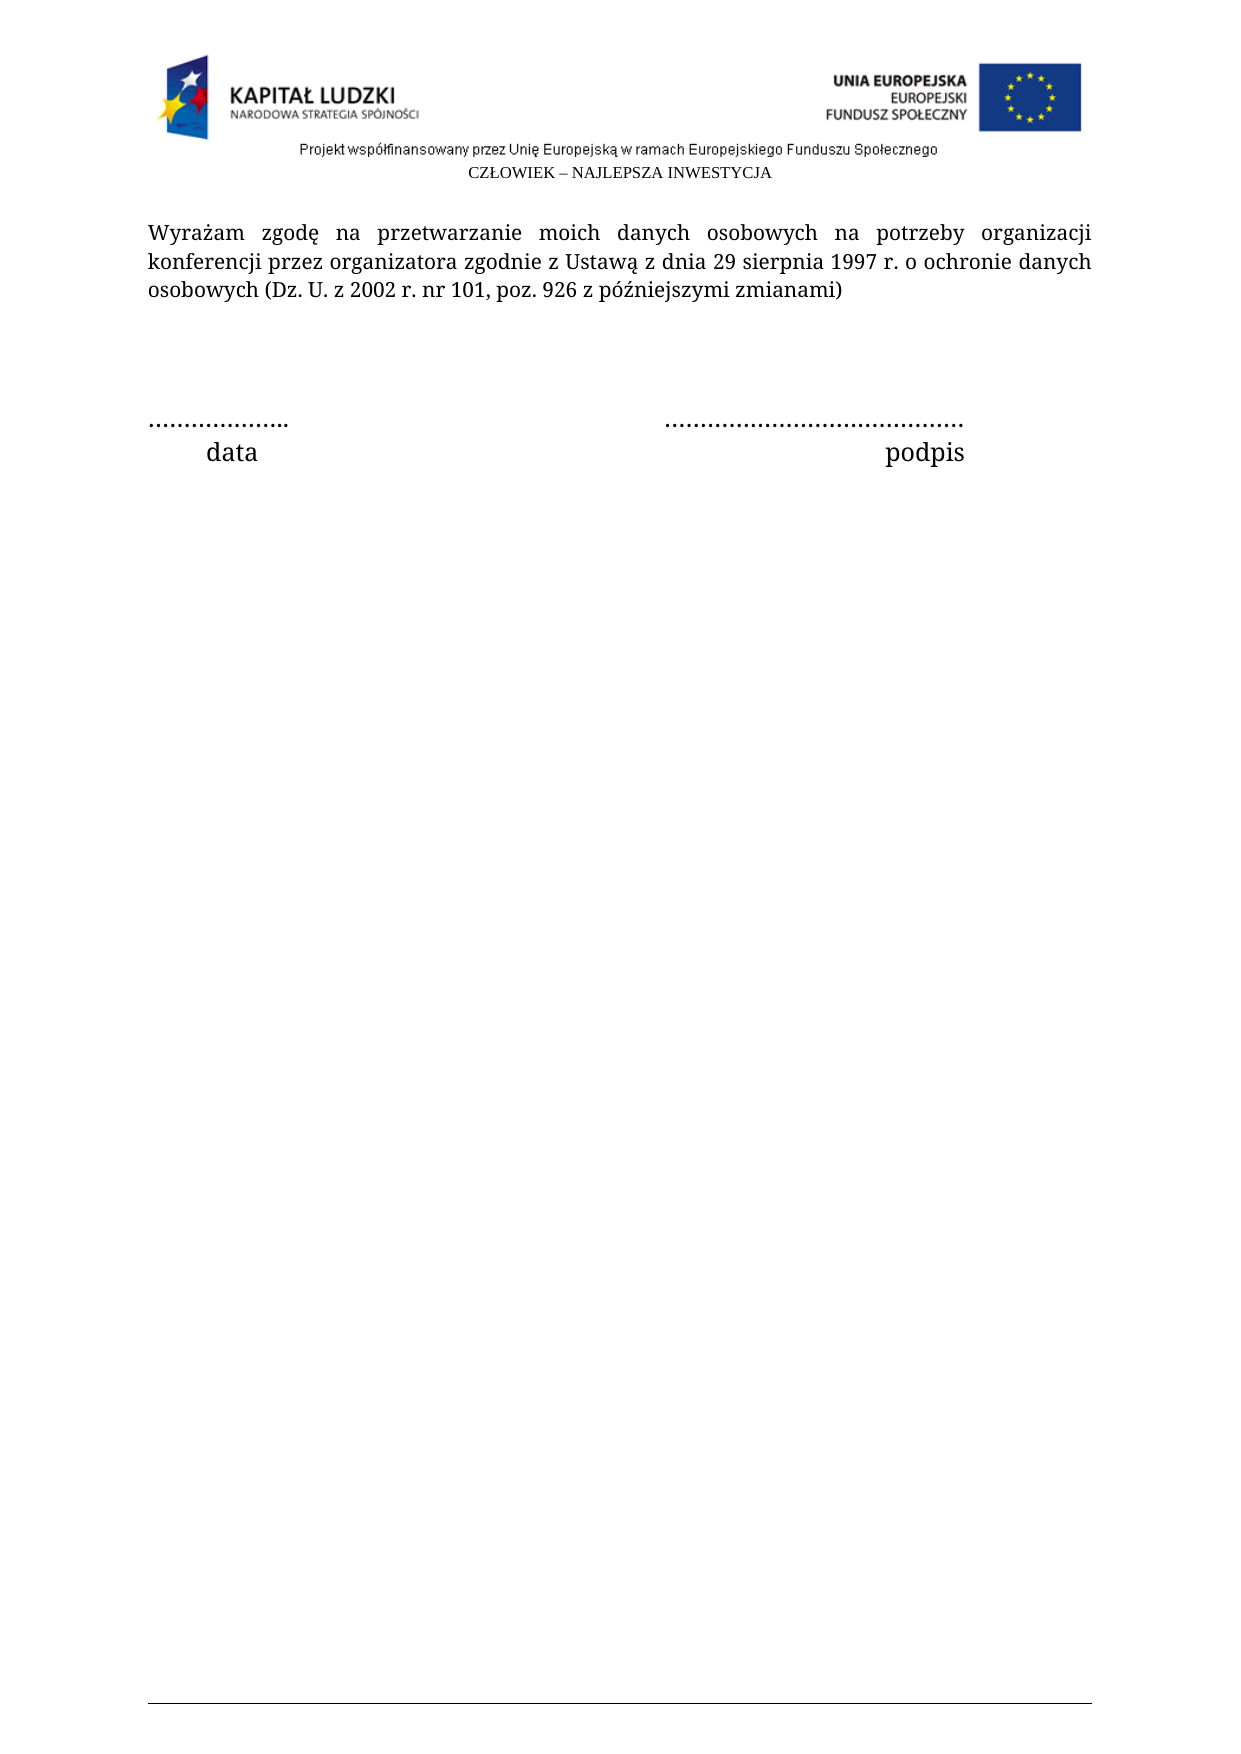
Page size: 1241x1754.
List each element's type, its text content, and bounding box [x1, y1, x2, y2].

text data podpis [148, 434, 1092, 468]
picture [147, 44, 1093, 163]
text Wyrażam zgodę na przetwarzanie moich danych osobowych na potrzeby organizacji konferencji przez organizatora zgodnie z Ustawą z dnia 29 sierpnia 1997 r. o ochronie danych osobowych (Dz. U. z 2002 r. nr 101, poz. 926 z późniejszymi zmianami) [148, 218, 1092, 304]
text ……………….. …………………………………… [148, 400, 1092, 434]
